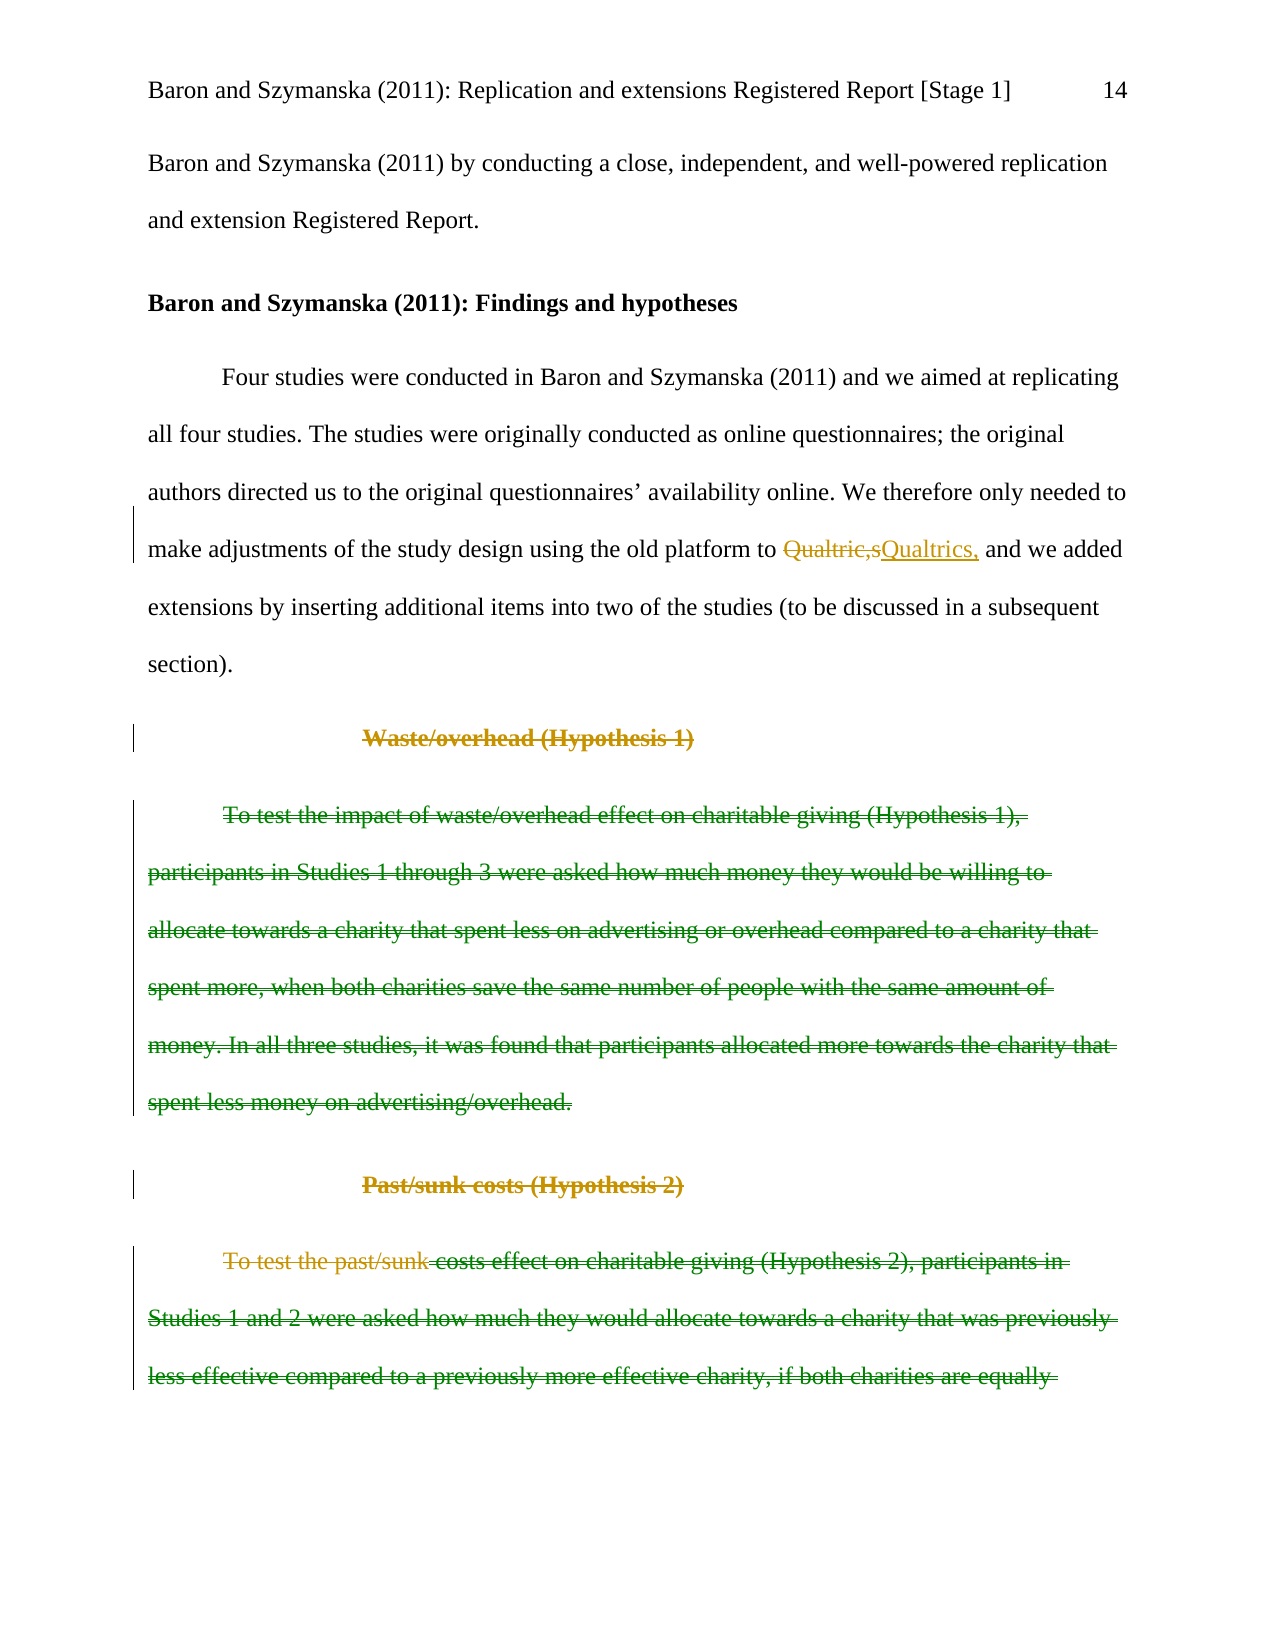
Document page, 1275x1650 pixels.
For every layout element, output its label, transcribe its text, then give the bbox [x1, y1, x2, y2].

text Four studies were conducted in Baron and Szymanska (2011) and we aimed at replicating all four studies. The studies were originally conducted as online questionnaires; the original authors directed us to the original questionnaires’ availability online. We therefore only needed to make adjustments of the study design using the old platform to and we added extensions by inserting additional items into two of the studies (to be discussed in a subsequent section). [148, 362, 1127, 678]
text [148, 148, 1127, 234]
subtitle Baron and Szymanska (2011): Findings and hypotheses [148, 288, 1127, 316]
